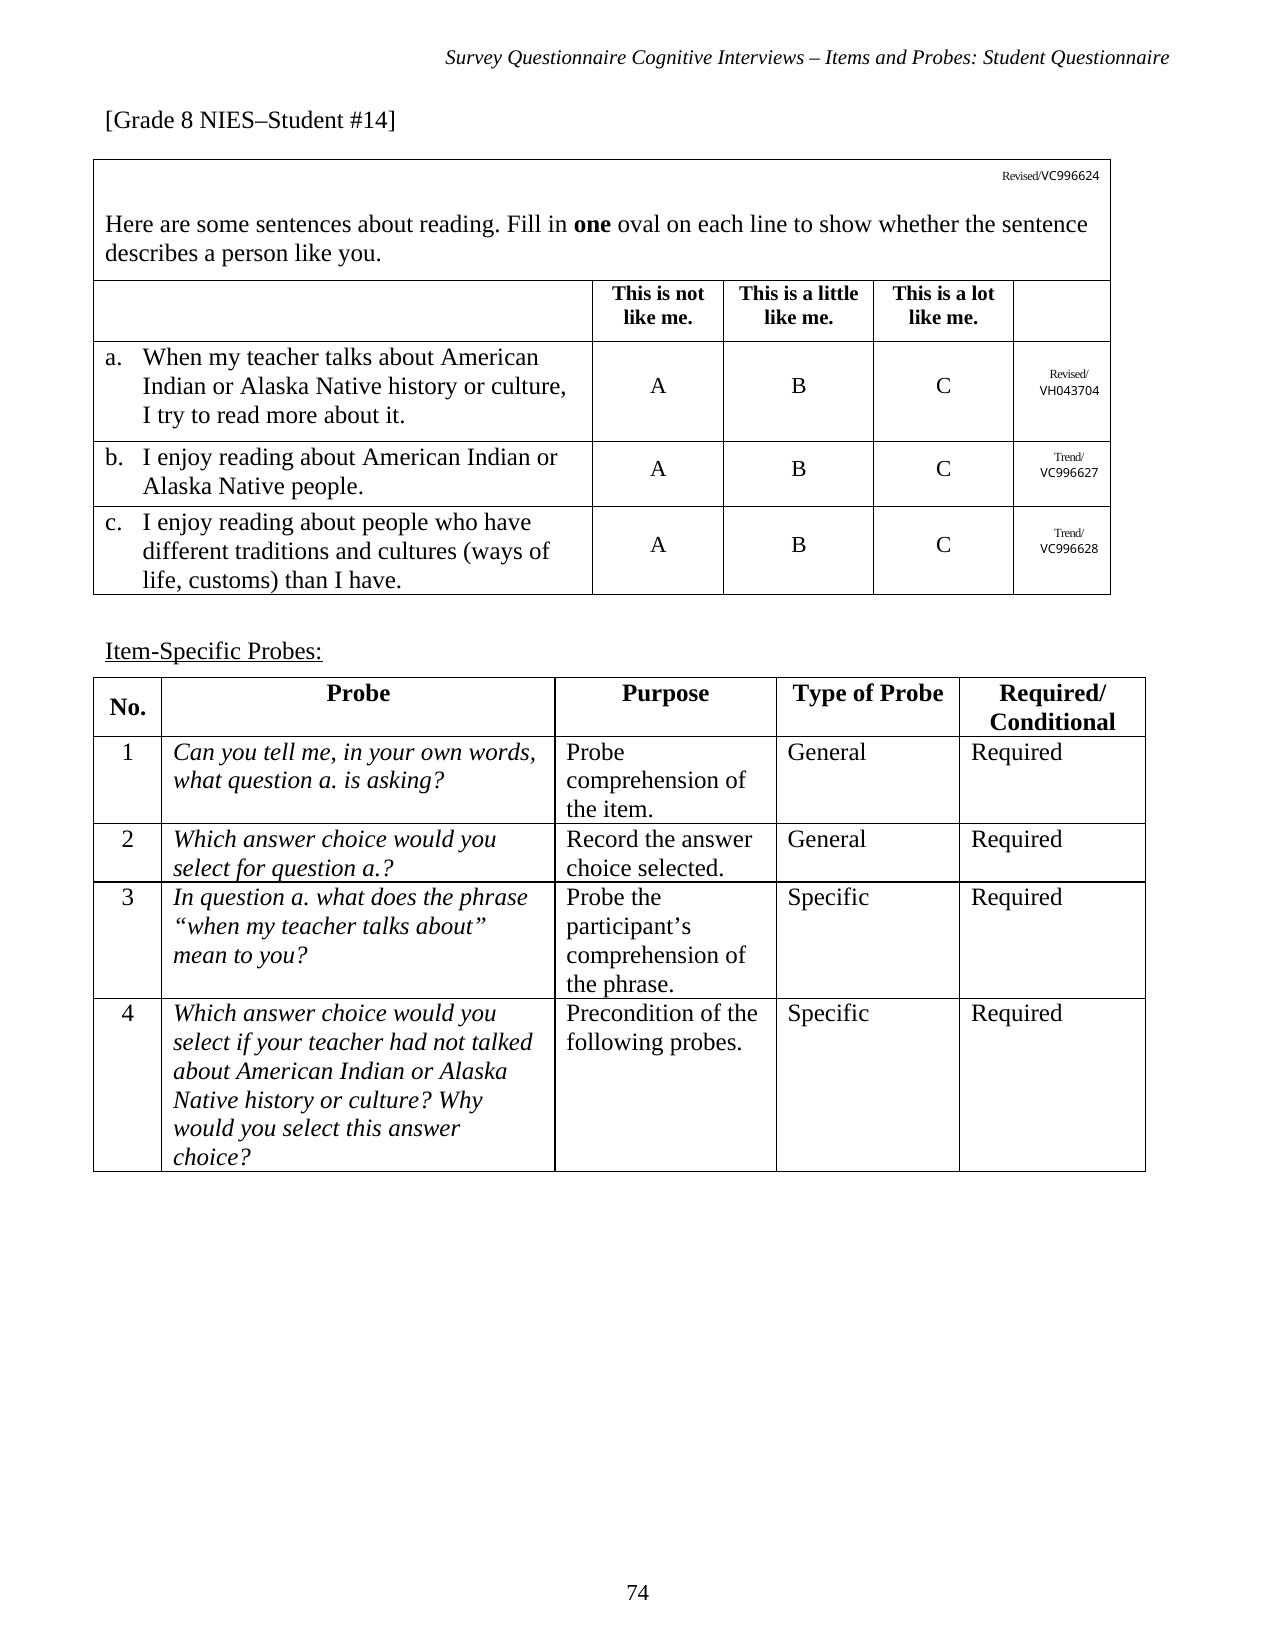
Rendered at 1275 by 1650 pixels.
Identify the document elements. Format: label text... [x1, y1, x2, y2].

table_cell 4 [94, 999, 161, 1171]
table_cell C [874, 442, 1013, 506]
table_cell General [777, 737, 959, 823]
table_cell Required [960, 737, 1145, 823]
table_cell General [777, 824, 959, 881]
table_cell This is a lot like me. [874, 281, 1013, 341]
table_cell A [593, 507, 723, 593]
table_cell Which answer choice would you select for question a.? [162, 824, 554, 881]
text [Grade 8 NIES–Student #14] [105, 105, 1170, 134]
table_header Type of Probe [777, 678, 959, 736]
table_cell Precondition of the following probes. [556, 999, 776, 1171]
table_cell 1 [94, 737, 161, 823]
table_cell This is a little like me. [724, 281, 873, 341]
table_cell I enjoy reading about American Indian or Alaska Native people. [94, 442, 592, 506]
table_header Probe [162, 678, 554, 736]
text Item-Specific Probes: [105, 636, 1170, 664]
table_header Revised/VC996624 Here are some sentences about reading. Fill in one oval on each line to show whether the sentence describes a person like you. [94, 160, 1110, 279]
table_cell C [874, 507, 1013, 593]
table_cell This is not like me. [593, 281, 723, 341]
table_cell Trend/ VC996628 [1014, 507, 1110, 593]
table_header Required/ Conditional [960, 678, 1145, 736]
table_cell I enjoy reading about people who have different traditions and cultures (ways of life, customs) than I have. [94, 507, 592, 593]
table_cell Which answer choice would you select if your teacher had not talked about American Indian or Alaska Native history or culture? Why would you select this answer choice? [162, 999, 554, 1171]
table_cell Record the answer choice selected. [556, 824, 776, 881]
table_cell B [724, 507, 873, 593]
table_cell C [874, 342, 1013, 441]
table_cell In question a. what does the phrase “when my teacher talks about” mean to you? [162, 883, 554, 997]
table_cell Specific [777, 883, 959, 997]
table_cell B [724, 342, 873, 441]
table_cell A [593, 342, 723, 441]
table_cell [1014, 281, 1110, 341]
table_cell Specific [777, 999, 959, 1171]
table_cell 2 [94, 824, 161, 881]
table_cell Required [960, 999, 1145, 1171]
table_cell Revised/ VH043704 [1014, 342, 1110, 441]
table_cell Required [960, 824, 1145, 881]
table_cell [94, 281, 592, 341]
table_cell Probe comprehension of the item. [556, 737, 776, 823]
table_cell Required [960, 883, 1145, 997]
table_header Purpose [556, 678, 776, 736]
table_cell When my teacher talks about American Indian or Alaska Native history or culture, I try to read more about it. [94, 342, 592, 441]
table_cell Can you tell me, in your own words, what question a. is asking? [162, 737, 554, 823]
table_cell Trend/ VC996627 [1014, 442, 1110, 506]
table_cell 3 [94, 883, 161, 997]
table_header No. [94, 678, 161, 736]
table_cell B [724, 442, 873, 506]
table_cell A [593, 442, 723, 506]
table_cell Probe the participant’s comprehension of the phrase. [556, 883, 776, 997]
